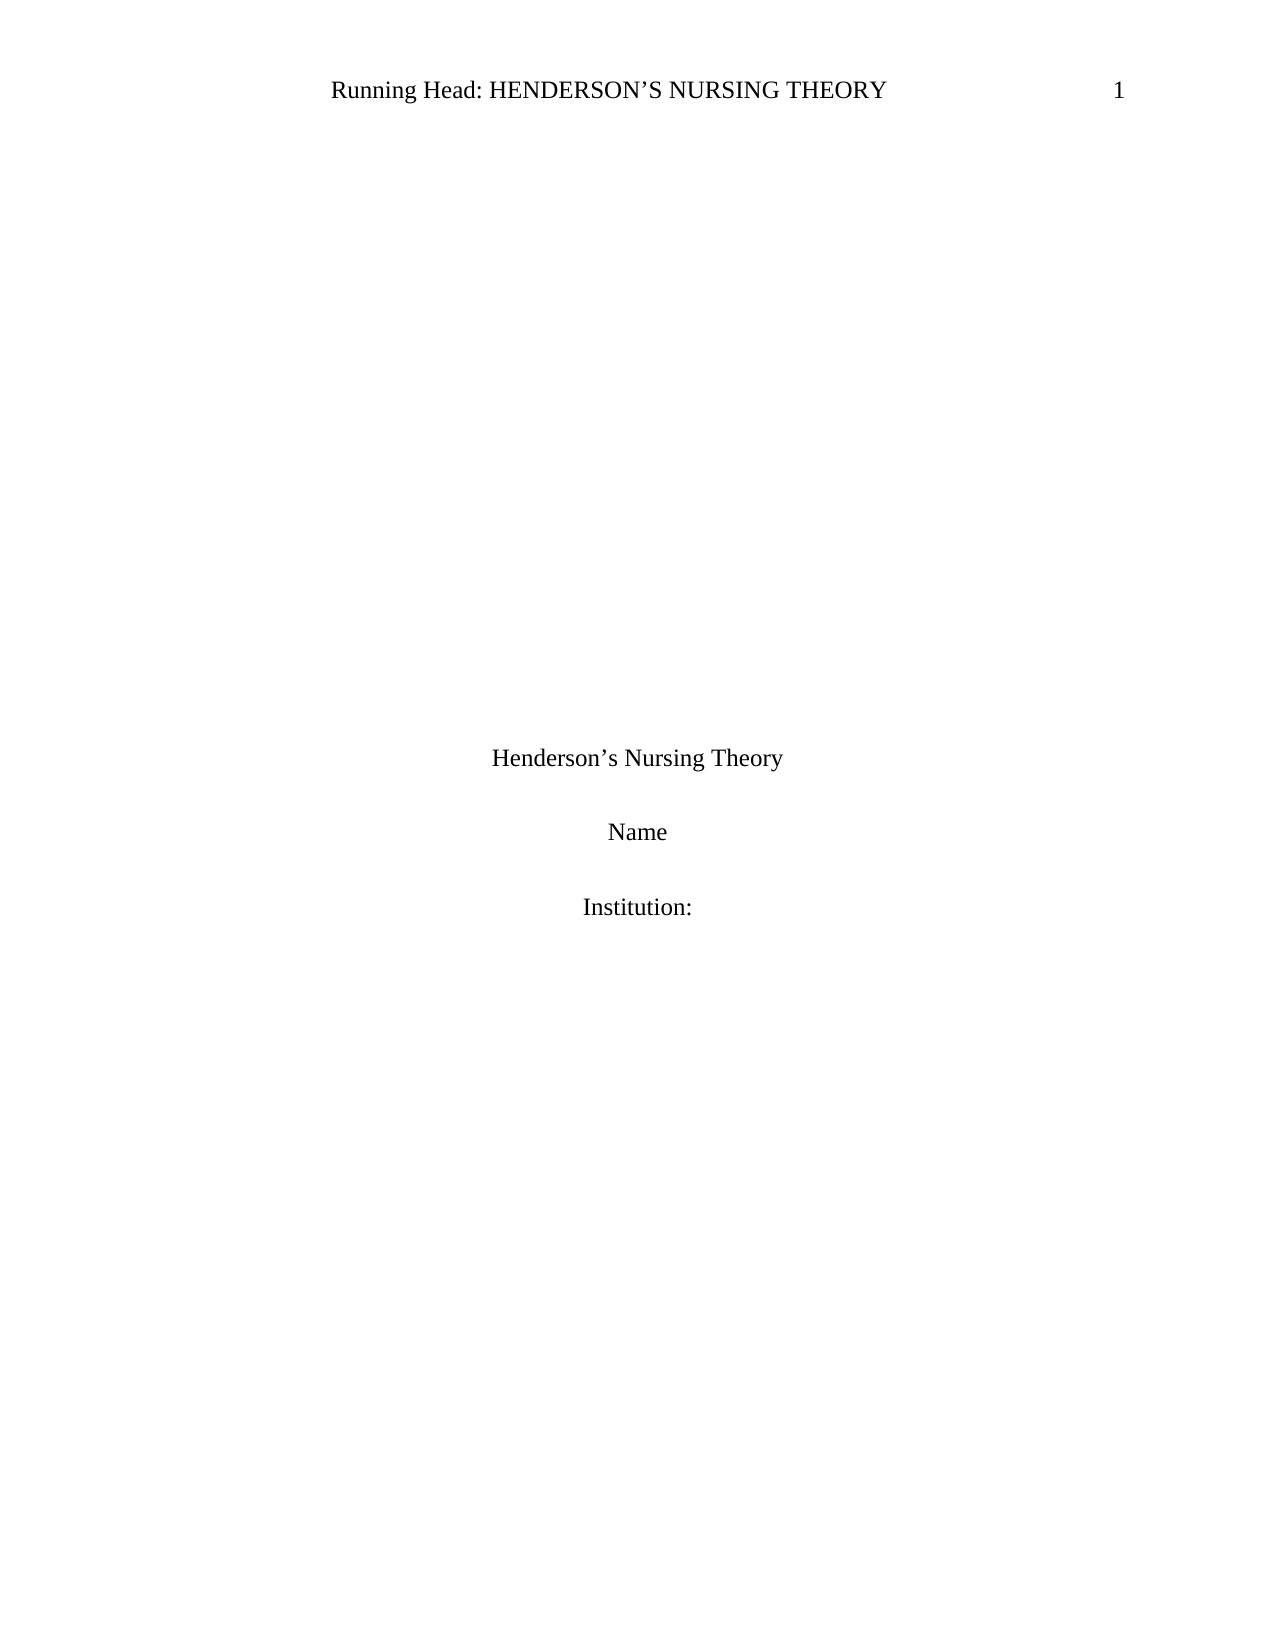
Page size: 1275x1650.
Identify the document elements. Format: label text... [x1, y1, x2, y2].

text Institution: [150, 892, 1125, 920]
text Name [150, 817, 1125, 846]
text Henderson’s Nursing Theory [150, 743, 1125, 772]
